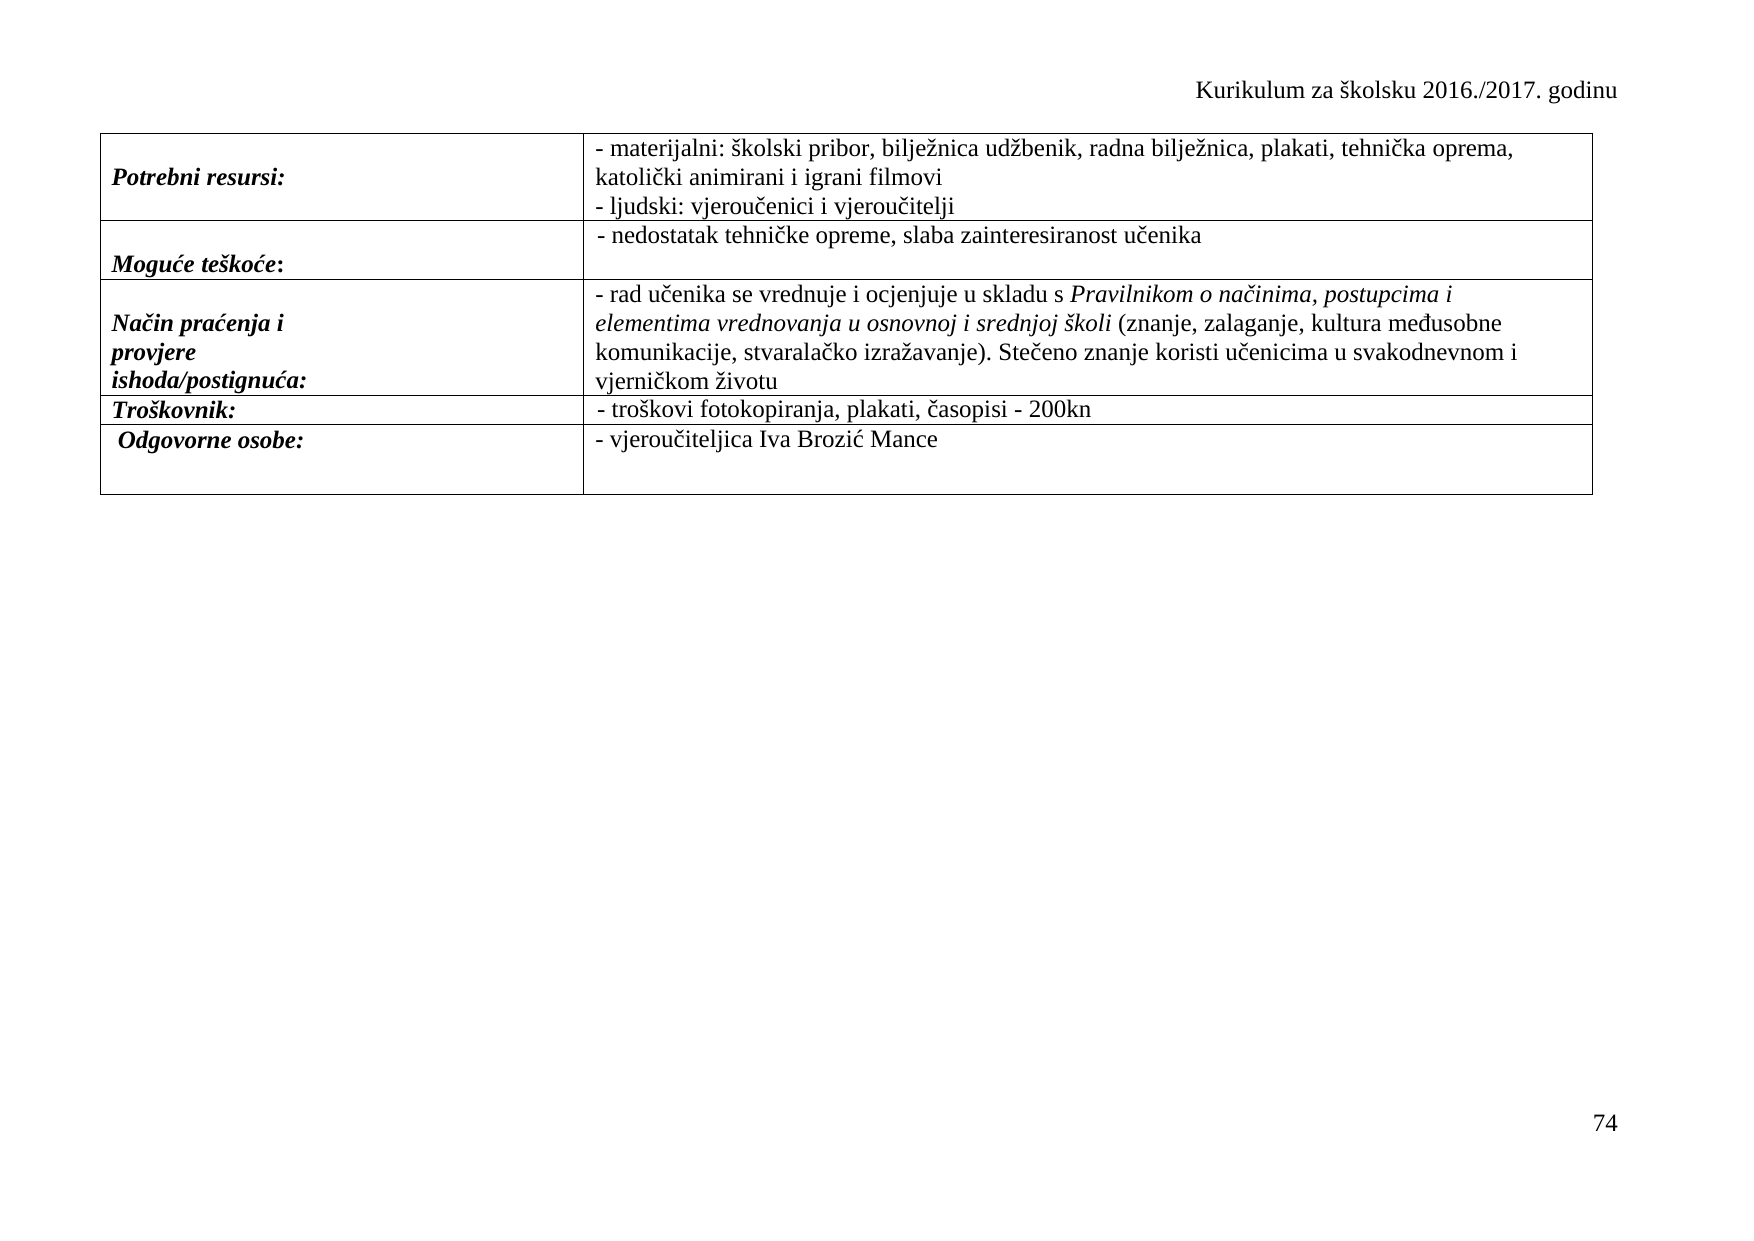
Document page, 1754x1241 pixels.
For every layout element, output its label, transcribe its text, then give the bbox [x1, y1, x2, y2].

table_cell - rad učenika se vrednuje i ocjenjuje u skladu s Pravilnikom o načinima, postupcima i elementima vrednovanja u osnovnoj i srednjoj školi (znanje, zalaganje, kultura međusobne komunikacije, stvaralačko izražavanje). Stečeno znanje koristi učenicima u svakodnevnom i vjerničkom životu [584, 280, 1592, 394]
table_cell - nedostatak tehničke opreme, slaba zainteresiranost učenika [584, 221, 1592, 278]
table_header Potrebni resursi: [101, 134, 583, 220]
table_cell Troškovnik: [101, 396, 583, 424]
table_cell - vjeroučiteljica Iva Brozić Mance [584, 425, 1592, 494]
table_cell Moguće teškoće: [101, 221, 583, 278]
table_cell Način praćenja i provjere ishoda/postignuća: [101, 280, 583, 394]
table_header materijalni: školski pribor, bilježnica udžbenik, radna bilježnica, plakati, tehnička oprema, katolički animirani i igrani filmovi ljudski: vjeroučenici i vjeroučitelji [584, 134, 1592, 220]
table_cell Odgovorne osobe: [101, 425, 583, 494]
table_cell - troškovi fotokopiranja, plakati, časopisi - 200kn [584, 396, 1592, 424]
